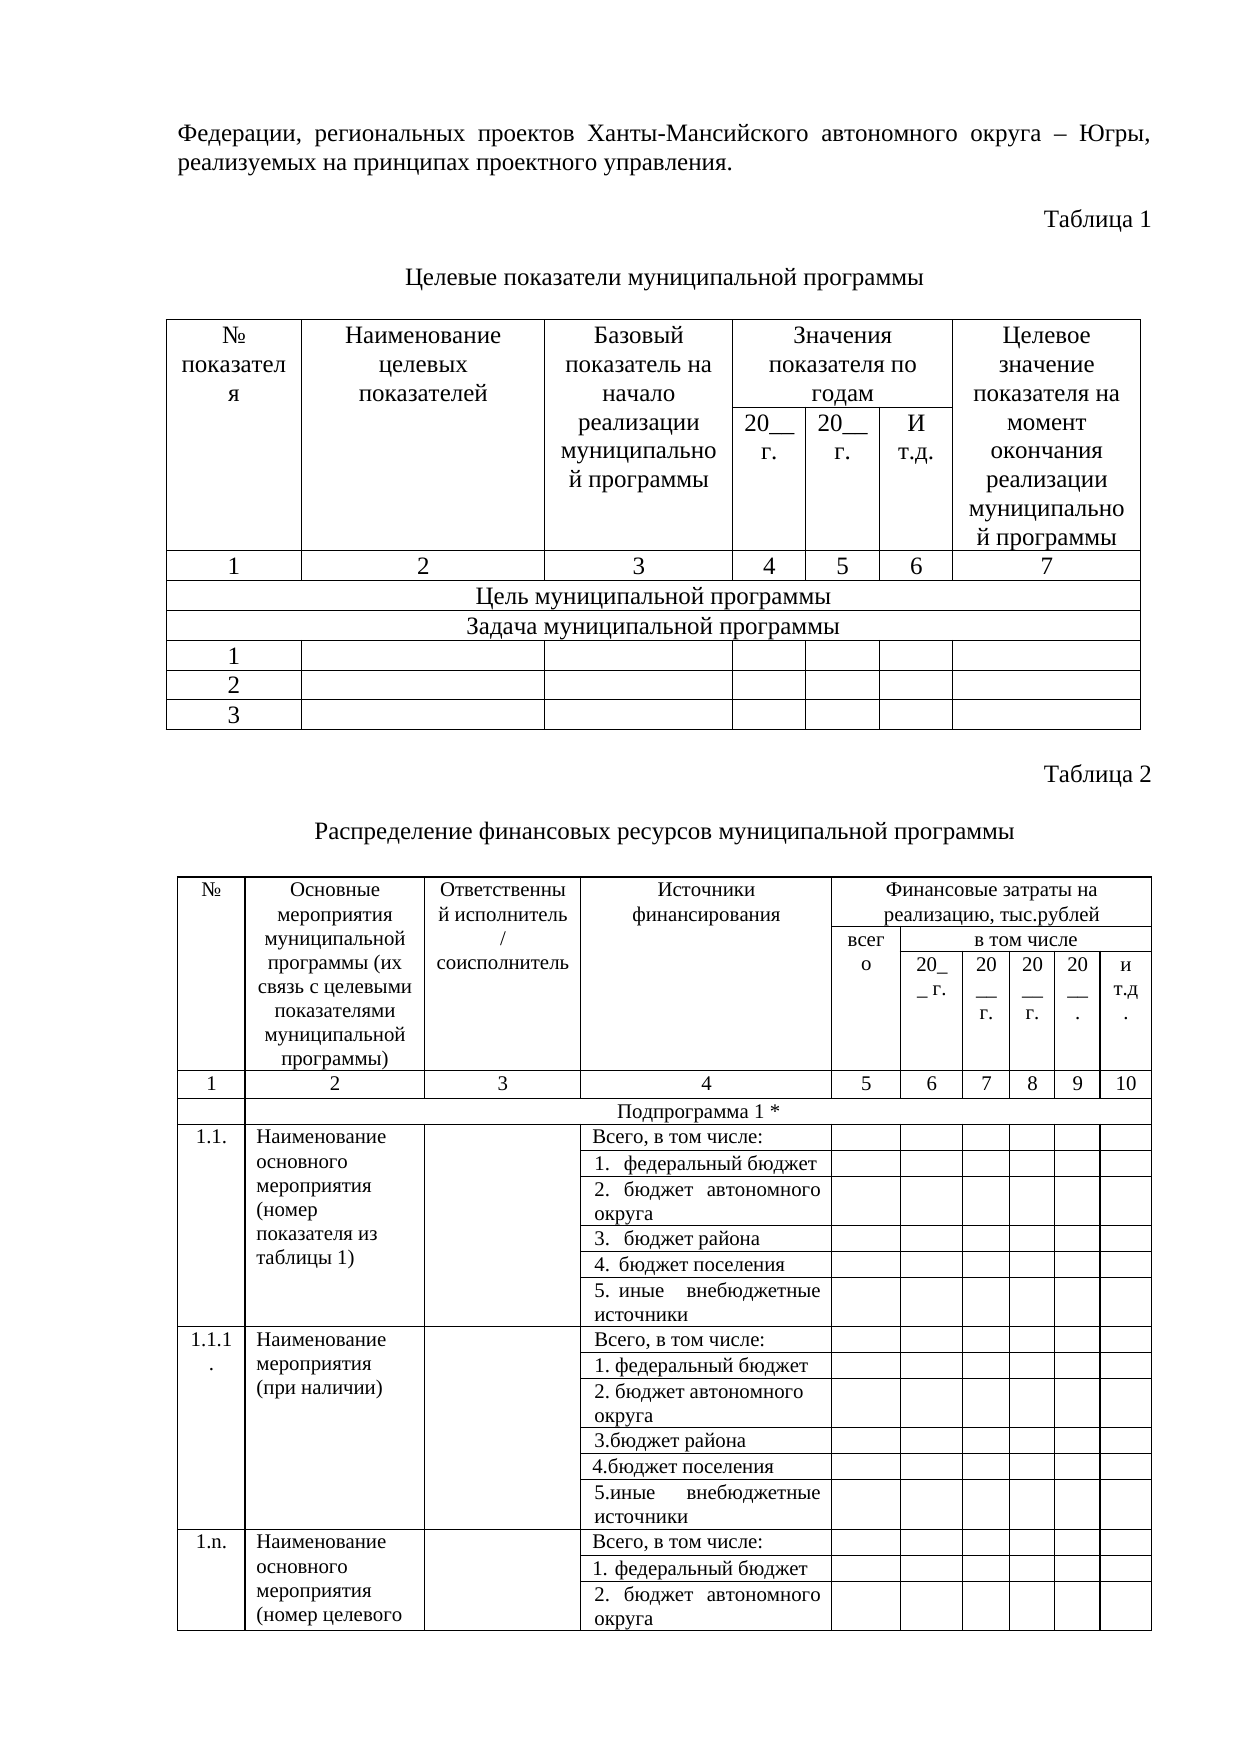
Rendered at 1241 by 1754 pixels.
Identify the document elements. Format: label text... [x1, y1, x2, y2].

table_cell [1101, 1226, 1128, 1251]
table_cell [425, 1530, 580, 1630]
table_cell [866, 1278, 900, 1326]
table_cell [866, 1177, 900, 1225]
table_cell [866, 1252, 900, 1277]
table_cell [832, 1353, 866, 1378]
table_cell [1077, 1454, 1099, 1479]
table_cell [901, 1530, 931, 1554]
table_cell [985, 1428, 1009, 1453]
table_cell [985, 1177, 1009, 1225]
table_cell и т.д. [1101, 952, 1151, 1070]
table_cell [1077, 1252, 1099, 1277]
table_cell Задача муниципальной программы [167, 611, 1140, 640]
table_cell [866, 1454, 900, 1479]
table_cell 20__ г. [733, 408, 805, 550]
table_cell [866, 1327, 900, 1352]
table_cell 1.1. [178, 1125, 244, 1326]
table_cell 20 __ г. [1010, 952, 1054, 1070]
table_cell [866, 1582, 900, 1630]
table_cell [302, 700, 544, 729]
table_cell [880, 671, 952, 699]
table_header Финансовые затраты на реализацию, тыс.рублей [832, 878, 1151, 926]
table_cell 6 [880, 551, 952, 580]
table_cell [1077, 1530, 1099, 1554]
table_cell [1101, 1252, 1128, 1277]
table_cell [1010, 1278, 1032, 1326]
table_cell [1128, 1125, 1151, 1149]
table_cell [1010, 1530, 1032, 1554]
table_cell [806, 671, 879, 699]
table_cell [931, 1252, 962, 1277]
table_cell [1010, 1252, 1032, 1277]
table_cell [953, 671, 1140, 699]
table_cell [832, 1151, 866, 1176]
table_cell [1101, 1151, 1128, 1176]
table_header Источники финансирования [581, 878, 831, 1070]
table_cell [1128, 1278, 1151, 1326]
table_cell [985, 1125, 1009, 1149]
table_cell 7 [963, 1071, 1009, 1098]
table_cell Всего, в том числе: [581, 1125, 831, 1149]
table_cell [1055, 1582, 1077, 1630]
table_cell [901, 1278, 931, 1326]
table_cell [866, 1530, 900, 1554]
table_cell [832, 1327, 866, 1352]
table_cell всего [832, 927, 900, 1070]
table_cell 5.иные внебюджетные источники [581, 1480, 831, 1528]
table_cell [806, 700, 879, 729]
table_cell [963, 1480, 985, 1528]
table_cell [931, 1177, 962, 1225]
table_cell [1010, 1327, 1032, 1352]
table_cell [931, 1379, 962, 1427]
table_cell 8 [1010, 1071, 1054, 1098]
table_cell [901, 1379, 931, 1427]
text Целевые показатели муниципальной программы [177, 262, 1152, 291]
table_cell бюджет автономного округа [581, 1177, 831, 1225]
table_cell [1077, 1556, 1099, 1581]
table_cell [931, 1428, 962, 1453]
table_cell [953, 700, 1140, 729]
table_cell [832, 1177, 866, 1225]
table_header Основные мероприятия муниципальной программы (их связь с целевыми показателями муниципальной программы) [246, 878, 424, 1070]
table_cell [1128, 1480, 1151, 1528]
table_cell [985, 1582, 1009, 1630]
table_cell [931, 1226, 962, 1251]
table_cell [1101, 1353, 1128, 1378]
table_cell [832, 1125, 866, 1149]
table_cell [1128, 1252, 1151, 1277]
table_cell [1128, 1379, 1151, 1427]
table_cell [1055, 1353, 1077, 1378]
table_cell [832, 1278, 866, 1326]
table_cell 20 __ . [1055, 952, 1099, 1070]
table_cell [1055, 1379, 1077, 1427]
table_cell [425, 1125, 580, 1326]
table_cell [931, 1454, 962, 1479]
table_cell [832, 1530, 866, 1554]
table_cell [931, 1353, 962, 1378]
table_cell Наименование мероприятия (при наличии) [246, 1327, 424, 1528]
table_cell [1010, 1480, 1032, 1528]
text Таблица 1 [177, 204, 1152, 233]
table_cell [1101, 1428, 1128, 1453]
table_cell [963, 1327, 985, 1352]
table_cell 2 [302, 551, 544, 580]
table_cell [931, 1530, 962, 1554]
table_cell [1055, 1252, 1077, 1277]
table_cell [1010, 1454, 1032, 1479]
table_cell [901, 1582, 931, 1630]
table_cell [866, 1480, 900, 1528]
table_cell 20__ г. [901, 952, 962, 1070]
table_cell [963, 1556, 985, 1581]
table_cell 1 [167, 551, 301, 580]
table_cell [178, 1099, 244, 1123]
table_cell [1128, 1226, 1151, 1251]
table_cell Всего, в том числе: [581, 1327, 831, 1352]
table_cell [1077, 1379, 1099, 1427]
table_cell [1055, 1480, 1077, 1528]
table_cell Подпрограмма 1 * [246, 1099, 1151, 1123]
table_cell 6 [901, 1071, 962, 1098]
table_cell Всего, в том числе: [581, 1530, 831, 1554]
table_cell 4 [581, 1071, 831, 1098]
table_cell [1032, 1353, 1054, 1378]
table_cell Наименование основного мероприятия (номер показателя из таблицы 1) [246, 1125, 424, 1326]
table_cell [1101, 1530, 1128, 1554]
table_cell [1010, 1379, 1032, 1427]
table_cell [1032, 1379, 1054, 1427]
table_cell [963, 1582, 985, 1630]
table_cell [832, 1252, 866, 1277]
table_cell [901, 1428, 931, 1453]
table_cell [963, 1428, 985, 1453]
table_cell [1055, 1125, 1077, 1149]
table_cell [985, 1353, 1009, 1378]
table_cell [302, 641, 544, 669]
table_cell [1032, 1428, 1054, 1453]
table_cell [985, 1327, 1009, 1352]
table_cell [985, 1556, 1009, 1581]
table_cell [985, 1480, 1009, 1528]
table_cell 2. бюджет автономного округа [581, 1379, 831, 1427]
table_cell 2 [246, 1071, 424, 1098]
table_cell [866, 1428, 900, 1453]
table_cell [806, 641, 879, 669]
table_cell 4 [733, 551, 805, 580]
table_cell [1055, 1278, 1077, 1326]
table_cell в том числе [901, 927, 1151, 951]
table_cell [985, 1278, 1009, 1326]
table_cell [1077, 1278, 1099, 1326]
table_cell [901, 1125, 931, 1149]
table_cell [963, 1125, 985, 1149]
table_cell [1077, 1353, 1099, 1378]
table_cell федеральный бюджет [581, 1556, 831, 1581]
table_cell [901, 1151, 931, 1176]
table_cell [901, 1480, 931, 1528]
table_cell [901, 1353, 931, 1378]
table_cell [1032, 1278, 1054, 1326]
table_cell [832, 1226, 866, 1251]
table_cell [1032, 1327, 1054, 1352]
table_cell [1055, 1556, 1077, 1581]
table_header Целевое значение показателя на момент окончания реализации муниципальной программы [953, 320, 1140, 550]
table_cell [832, 1428, 866, 1453]
table_cell [1032, 1151, 1054, 1176]
table_cell 5 [806, 551, 879, 580]
table_cell [985, 1379, 1009, 1427]
table_cell [832, 1556, 866, 1581]
table_cell [985, 1454, 1009, 1479]
table_cell [880, 641, 952, 669]
table_cell [545, 671, 732, 699]
table_cell [866, 1151, 900, 1176]
table_cell [963, 1177, 985, 1225]
table_cell 20__ г. [806, 408, 879, 550]
table_cell [1101, 1454, 1128, 1479]
table_cell 9 [1055, 1071, 1099, 1098]
table_cell 1. федеральный бюджет [581, 1353, 831, 1378]
table_cell 10 [1101, 1071, 1151, 1098]
table_cell [1128, 1353, 1151, 1378]
table_cell [1101, 1125, 1128, 1149]
table_cell иные внебюджетные источники [581, 1278, 831, 1326]
table_cell 1 [178, 1071, 244, 1098]
table_cell [866, 1226, 900, 1251]
table_cell [880, 700, 952, 729]
table_cell [733, 700, 805, 729]
table_cell бюджет автономного округа [581, 1582, 831, 1630]
table_cell [302, 671, 544, 699]
table_cell [866, 1125, 900, 1149]
table_cell Цель муниципальной программы [167, 581, 1140, 610]
table_cell [985, 1226, 1009, 1251]
text Распределение финансовых ресурсов муниципальной программы [177, 816, 1152, 845]
table_cell [901, 1226, 931, 1251]
table_cell [1077, 1177, 1099, 1225]
table_cell 4.бюджет поселения [581, 1454, 831, 1479]
table_cell 3 [545, 551, 732, 580]
table_cell [1101, 1278, 1128, 1326]
table_cell 3 [425, 1071, 580, 1098]
table_cell [1077, 1327, 1099, 1352]
table_cell [1128, 1530, 1151, 1554]
table_cell [1128, 1582, 1151, 1630]
table_cell [832, 1454, 866, 1479]
table_cell [1128, 1327, 1151, 1352]
table_cell [1101, 1379, 1128, 1427]
table_cell [901, 1556, 931, 1581]
table_cell [1032, 1177, 1054, 1225]
table_cell 20 __ г. [963, 952, 1009, 1070]
table_cell [866, 1353, 900, 1378]
table_cell [1128, 1151, 1151, 1176]
table_cell [1101, 1556, 1128, 1581]
table_cell [963, 1353, 985, 1378]
table_cell [425, 1327, 580, 1528]
table_cell [1055, 1226, 1077, 1251]
table_cell [866, 1379, 900, 1427]
table_cell [733, 671, 805, 699]
table_cell [1077, 1226, 1099, 1251]
table_cell [1010, 1177, 1032, 1225]
table_cell [1077, 1151, 1099, 1176]
table_cell [1101, 1177, 1128, 1225]
table_cell [1032, 1530, 1054, 1554]
table_cell [1032, 1582, 1054, 1630]
table_cell [931, 1327, 962, 1352]
table_cell [1032, 1556, 1054, 1581]
table_cell [1055, 1151, 1077, 1176]
table_header № показателя [167, 320, 301, 550]
table_cell [901, 1327, 931, 1352]
table_cell [963, 1278, 985, 1326]
table_cell [931, 1480, 962, 1528]
table_cell 1.1.1. [178, 1327, 244, 1528]
table_header Наименование целевых показателей [302, 320, 544, 550]
table_header Базовый показатель на начало реализации муниципальной программы [545, 320, 732, 550]
table_cell [985, 1252, 1009, 1277]
table_cell 1 [167, 641, 301, 669]
table_cell [1010, 1226, 1032, 1251]
table_cell [1032, 1125, 1054, 1149]
table_cell [1128, 1428, 1151, 1453]
table_cell 1.n. [178, 1530, 244, 1630]
table_cell [1010, 1582, 1032, 1630]
table_cell [931, 1151, 962, 1176]
table_cell [1077, 1428, 1099, 1453]
text Таблица 2 [177, 759, 1152, 788]
table_cell [1055, 1327, 1077, 1352]
table_cell [901, 1177, 931, 1225]
table_cell 7 [953, 551, 1140, 580]
table_cell [1077, 1125, 1099, 1149]
table_cell [1010, 1556, 1032, 1581]
table_cell [963, 1252, 985, 1277]
table_cell И т.д. [880, 408, 952, 550]
table_cell 3.бюджет района [581, 1428, 831, 1453]
table_cell [1055, 1177, 1077, 1225]
table_cell [1055, 1428, 1077, 1453]
table_cell [963, 1530, 985, 1554]
table_cell 2 [167, 671, 301, 699]
table_cell [1010, 1151, 1032, 1176]
table_cell [832, 1582, 866, 1630]
table_cell [931, 1582, 962, 1630]
table_cell [1101, 1582, 1128, 1630]
table_cell [1077, 1480, 1099, 1528]
table_cell [832, 1379, 866, 1427]
table_header № [178, 878, 244, 1070]
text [177, 118, 1152, 176]
table_cell [545, 700, 732, 729]
table_cell [1101, 1480, 1128, 1528]
table_cell [1128, 1177, 1151, 1225]
table_cell федеральный бюджет [581, 1151, 831, 1176]
table_cell [1101, 1327, 1128, 1352]
table_cell [963, 1151, 985, 1176]
table_cell [1032, 1454, 1054, 1479]
table_cell [1010, 1353, 1032, 1378]
table_cell [832, 1480, 866, 1528]
table_cell [1128, 1454, 1151, 1479]
table_cell [1010, 1125, 1032, 1149]
table_cell 5 [832, 1071, 900, 1098]
table_cell [931, 1278, 962, 1326]
table_cell [1077, 1582, 1099, 1630]
table_cell Наименование основного мероприятия (номер целевого показателя из таблицы 1) [246, 1530, 424, 1630]
table_header Значения показателя по годам [733, 320, 952, 407]
table_header Ответственный исполнитель / соисполнитель [425, 878, 580, 1070]
table_cell [985, 1530, 1009, 1554]
table_cell [1010, 1428, 1032, 1453]
table_cell [1128, 1556, 1151, 1581]
table_cell [733, 641, 805, 669]
table_cell 3 [167, 700, 301, 729]
table_cell [963, 1379, 985, 1427]
table_cell [1032, 1252, 1054, 1277]
table_cell [953, 641, 1140, 669]
table_cell [963, 1454, 985, 1479]
table_cell [963, 1226, 985, 1251]
table_cell [901, 1454, 931, 1479]
table_cell бюджет района [581, 1226, 831, 1251]
table_cell [931, 1556, 962, 1581]
table_cell [1032, 1480, 1054, 1528]
table_cell [866, 1556, 900, 1581]
table_cell [545, 641, 732, 669]
table_cell [1032, 1226, 1054, 1251]
table_cell [1055, 1530, 1077, 1554]
table_cell [901, 1252, 931, 1277]
table_cell [985, 1151, 1009, 1176]
table_cell бюджет поселения [581, 1252, 831, 1277]
table_cell [931, 1125, 962, 1149]
table_cell [1055, 1454, 1077, 1479]
